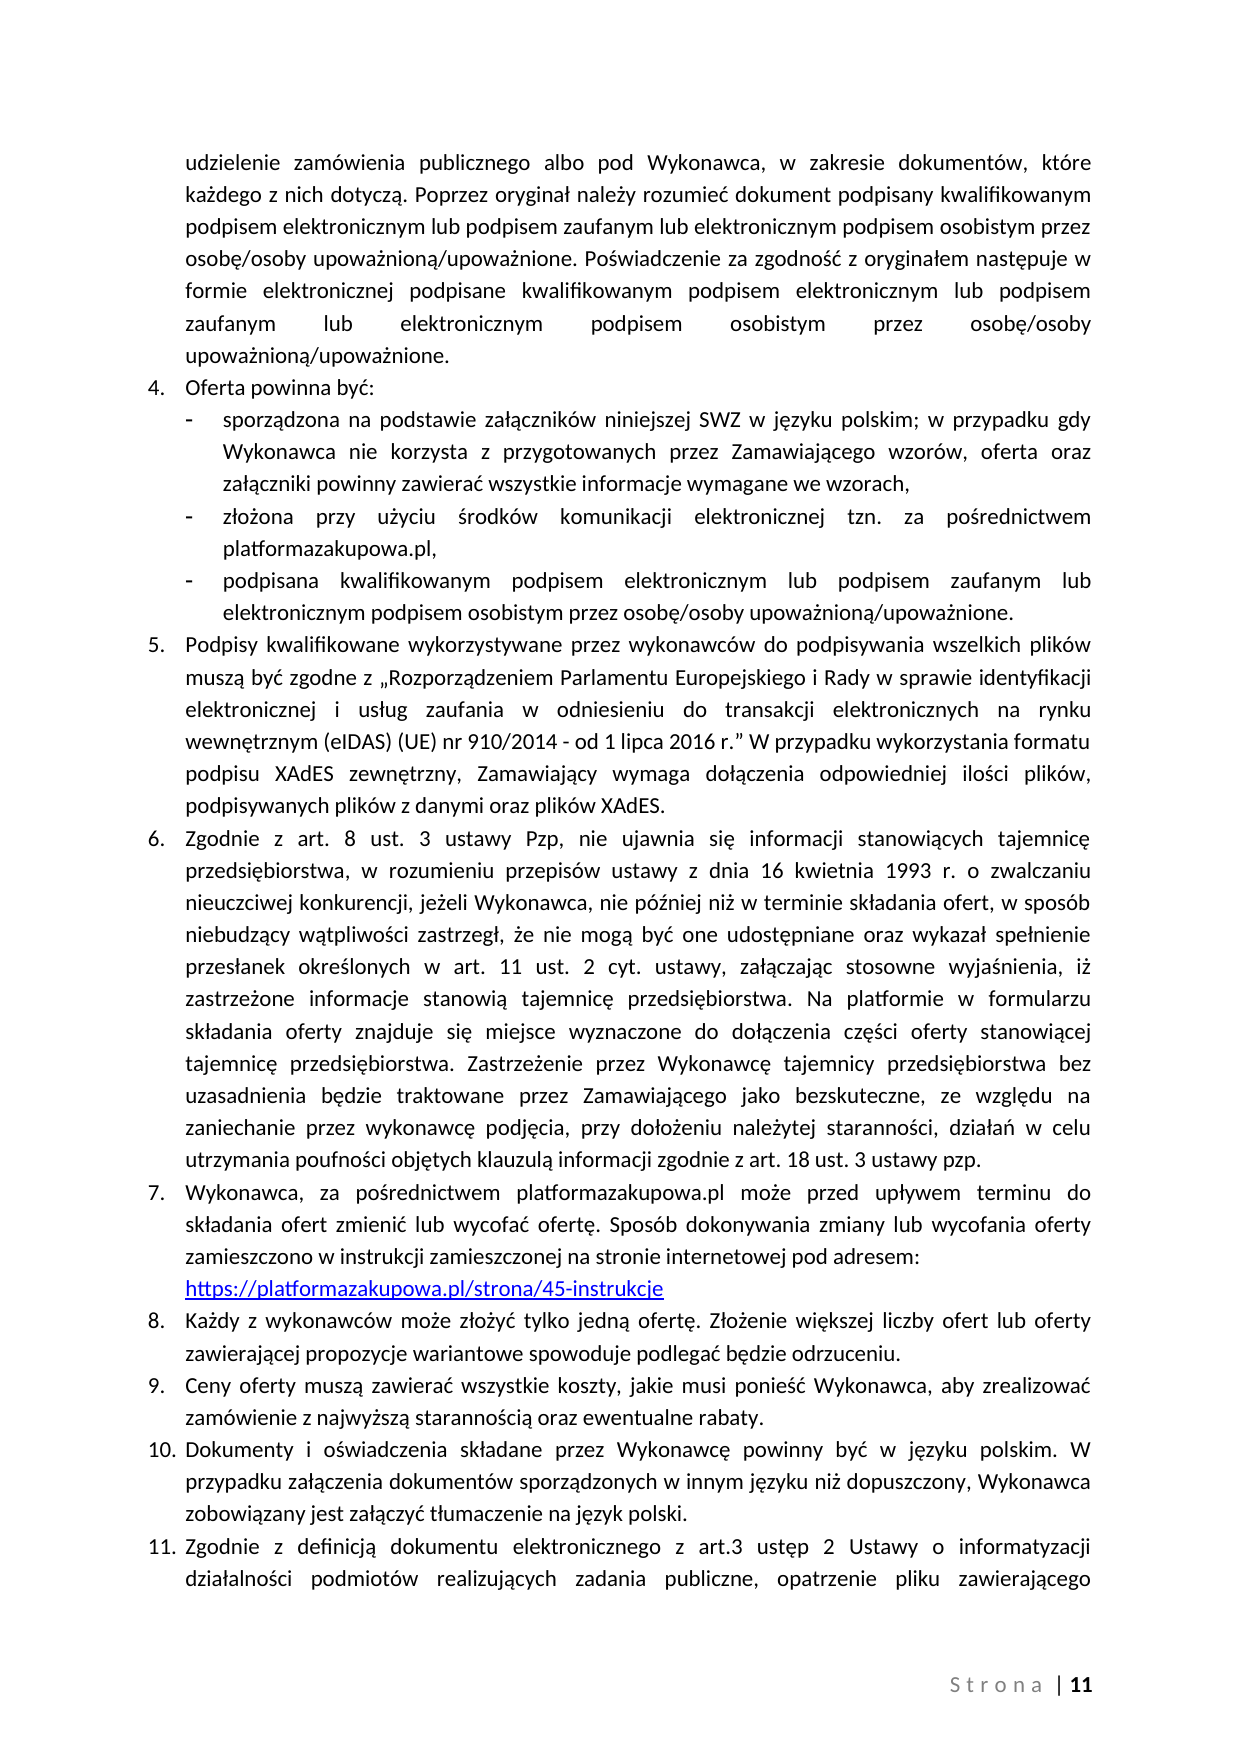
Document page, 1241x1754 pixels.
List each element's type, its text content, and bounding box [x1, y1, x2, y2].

list sporządzona na podstawie załączników niniejszej SWZ w języku polskim; w przypadku gdy Wykonawca nie korzysta z przygotowanych przez Zamawiającego wzorów, oferta oraz załączniki powinny zawierać wszystkie informacje wymagane we wzorach, [185, 405, 1092, 498]
list podpisana kwalifikowanym podpisem elektronicznym lub podpisem zaufanym lub elektronicznym podpisem osobistym przez osobę/osoby upoważnioną/upoważnione. [185, 566, 1092, 626]
list https://platformazakupowa.pl/strona/45-instrukcje [185, 1274, 1092, 1302]
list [148, 1532, 1092, 1592]
list Zgodnie z art. 8 ust. 3 ustawy Pzp, nie ujawnia się informacji stanowiących tajemnicę przedsiębiorstwa, w rozumieniu przepisów ustawy z dnia 16 kwietnia 1993 r. o zwalczaniu nieuczciwej konkurencji, jeżeli Wykonawca, nie później niż w terminie składania ofert, w sposób niebudzący wątpliwości zastrzegł, że nie mogą być one udostępniane oraz wykazał spełnienie przesłanek określonych w art. 11 ust. 2 cyt. ustawy, załączając stosowne wyjaśnienia, iż zastrzeżone informacje stanowią tajemnicę przedsiębiorstwa. Na platformie w formularzu składania oferty znajduje się miejsce wyznaczone do dołączenia części oferty stanowiącej tajemnicę przedsiębiorstwa. Zastrzeżenie przez Wykonawcę tajemnicy przedsiębiorstwa bez uzasadnienia będzie traktowane przez Zamawiającego jako bezskuteczne, ze względu na zaniechanie przez wykonawcę podjęcia, przy dołożeniu należytej staranności, działań w celu utrzymania poufności objętych klauzulą informacji zgodnie z art. 18 ust. 3 ustawy pzp. [148, 824, 1092, 1173]
list Każdy z wykonawców może złożyć tylko jedną ofertę. Złożenie większej liczby ofert lub oferty zawierającej propozycje wariantowe spowoduje podlegać będzie odrzuceniu. [148, 1306, 1092, 1367]
list Dokumenty i oświadczenia składane przez Wykonawcę powinny być w języku polskim. W przypadku załączenia dokumentów sporządzonych w innym języku niż dopuszczony, Wykonawca zobowiązany jest załączyć tłumaczenie na język polski. [148, 1435, 1092, 1528]
list złożona przy użyciu środków komunikacji elektronicznej tzn. za pośrednictwem platformazakupowa.pl, [185, 502, 1092, 562]
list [148, 148, 1092, 369]
list Podpisy kwalifikowane wykorzystywane przez wykonawców do podpisywania wszelkich plików muszą być zgodne z „Rozporządzeniem Parlamentu Europejskiego i Rady w sprawie identyfikacji elektronicznej i usług zaufania w odniesieniu do transakcji elektronicznych na rynku wewnętrznym (eIDAS) (UE) nr 910/2014 - od 1 lipca 2016 r.” W przypadku wykorzystania formatu podpisu XAdES zewnętrzny, Zamawiający wymaga dołączenia odpowiedniej ilości plików, podpisywanych plików z danymi oraz plików XAdES. [148, 631, 1092, 819]
list Oferta powinna być: [148, 373, 1092, 401]
list Wykonawca, za pośrednictwem platformazakupowa.pl może przed upływem terminu do składania ofert zmienić lub wycofać ofertę. Sposób dokonywania zmiany lub wycofania oferty zamieszczono w instrukcji zamieszczonej na stronie internetowej pod adresem: [148, 1178, 1092, 1270]
list Ceny oferty muszą zawierać wszystkie koszty, jakie musi ponieść Wykonawca, aby zrealizować zamówienie z najwyższą starannością oraz ewentualne rabaty. [148, 1371, 1092, 1431]
